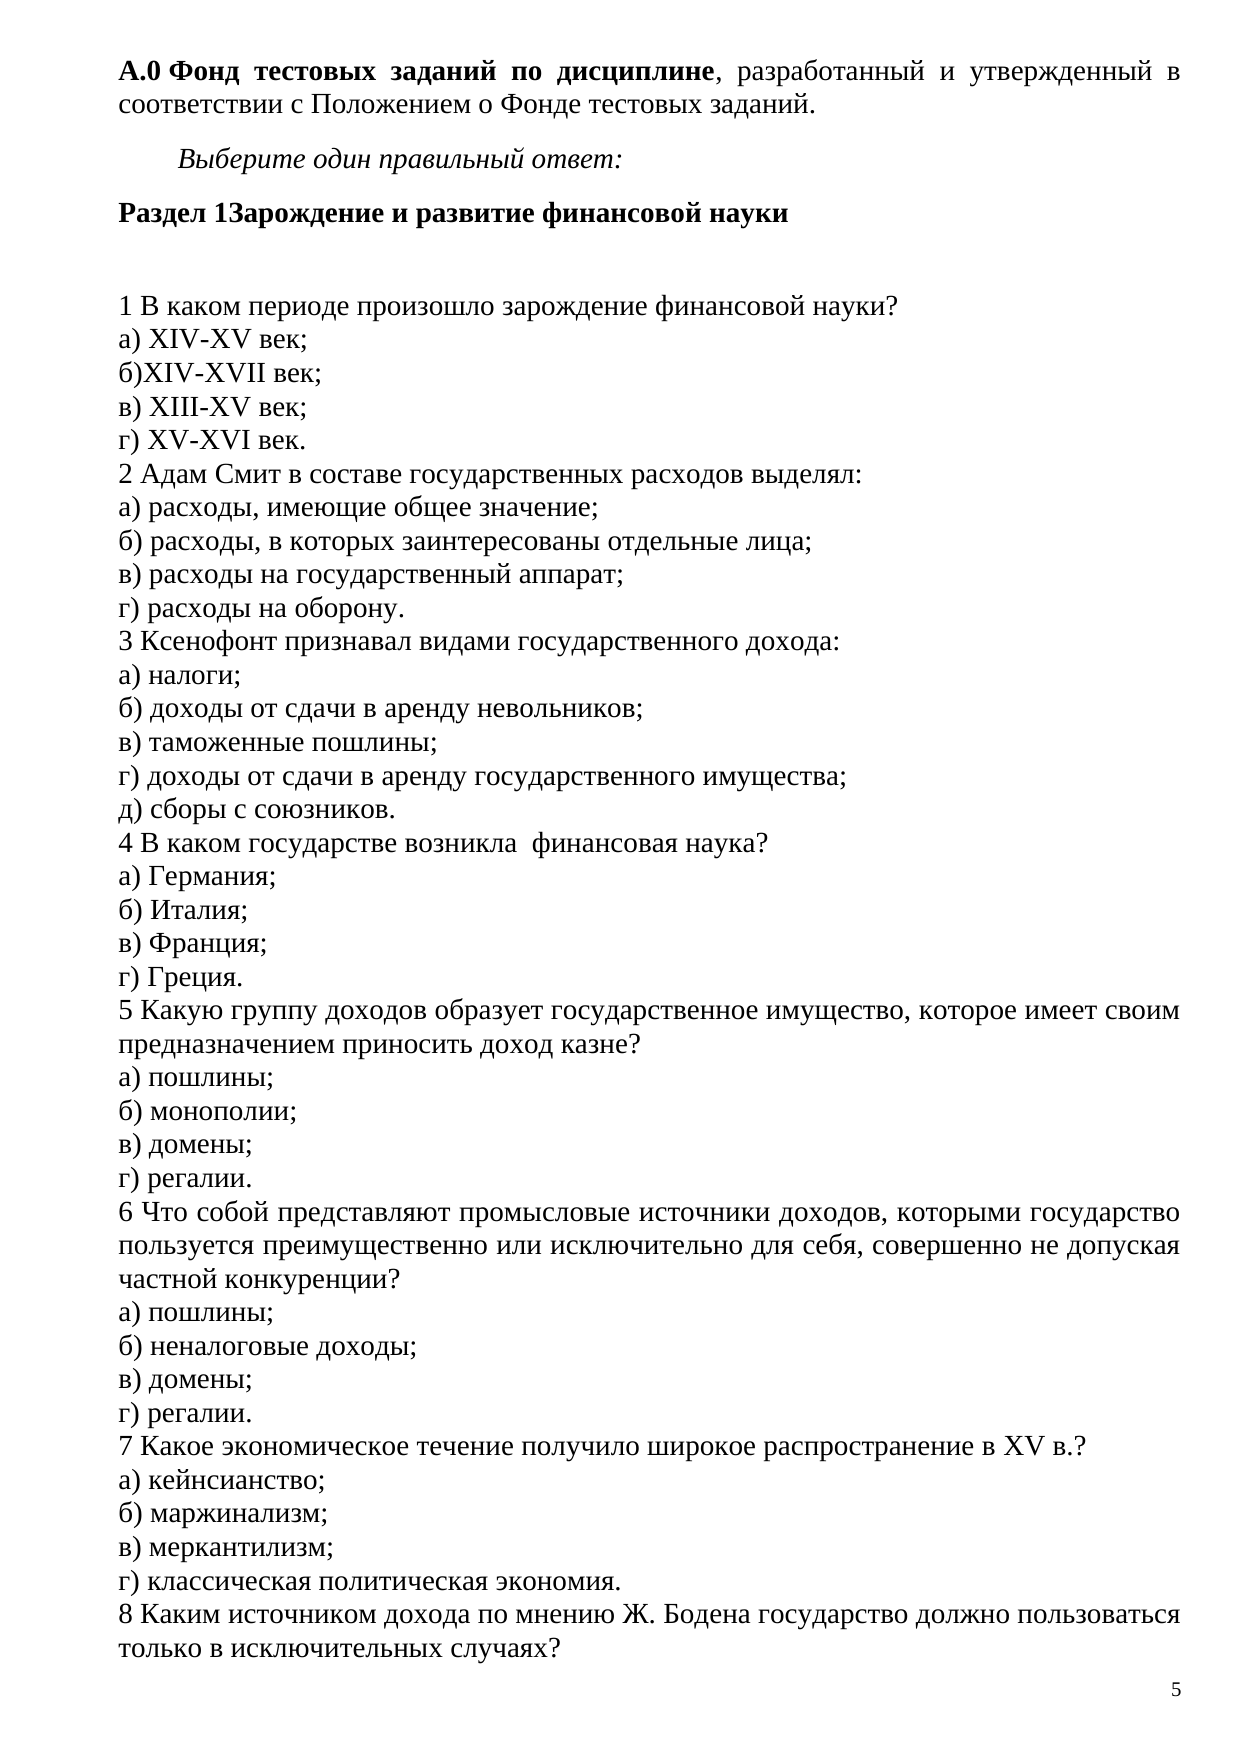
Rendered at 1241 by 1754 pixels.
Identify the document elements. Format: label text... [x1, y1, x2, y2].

text д) сборы с союзников. [118, 791, 1181, 825]
text 8 Каким источником дохода по мнению Ж. Бодена государство должно пользоваться только в исключительных случаях? [118, 1596, 1181, 1663]
text 2 Адам Смит в составе государственных расходов выделял: [118, 456, 1181, 489]
text б) неналоговые доходы; [118, 1328, 1181, 1361]
text г) расходы на оборону. [118, 590, 1181, 623]
text а) XIV-XV век; [118, 322, 1181, 355]
text а) пошлины; [118, 1059, 1181, 1093]
text б)XIV-XVII век; [118, 355, 1181, 389]
text Выберите один правильный ответ: [118, 141, 1181, 174]
text а) расходы, имеющие общее значение; [118, 489, 1181, 523]
text в) Франция; [118, 925, 1181, 959]
text б) монополии; [118, 1093, 1181, 1127]
text а) налоги; [118, 657, 1181, 691]
text 5 Какую группу доходов образует государственное имущество, которое имеет своим предназначением приносить доход казне? [118, 992, 1181, 1059]
text в) домены; [118, 1127, 1181, 1160]
text б) доходы от сдачи в аренду невольников; [118, 691, 1181, 724]
text г) регалии. [118, 1395, 1181, 1428]
text А.0 Фонд тестовых заданий по дисциплине, разработанный и утвержденный в соответствии с Положением о Фонде тестовых заданий. [118, 53, 1181, 120]
text 7 Какое экономическое течение получило широкое распространение в XV в.? [118, 1428, 1181, 1462]
text а) кейнсианство; [118, 1462, 1181, 1496]
text Раздел 1Зарождение и развитие финансовой науки [118, 195, 1181, 229]
text в) XIII-XV век; [118, 389, 1181, 422]
text б) расходы, в которых заинтересованы отдельные лица; [118, 523, 1181, 556]
text 3 Ксенофонт признавал видами государственного дохода: [118, 623, 1181, 657]
text г) XV-XVI век. [118, 422, 1181, 456]
text г) доходы от сдачи в аренду государственного имущества; [118, 758, 1181, 791]
text б) Италия; [118, 892, 1181, 925]
text г) классическая политическая экономия. [118, 1563, 1181, 1596]
text 4 В каком государстве возникла финансовая наука? [118, 825, 1181, 858]
text в) расходы на государственный аппарат; [118, 556, 1181, 590]
text в) таможенные пошлины; [118, 724, 1181, 758]
text а) пошлины; [118, 1294, 1181, 1328]
text г) регалии. [118, 1160, 1181, 1194]
text в) меркантилизм; [118, 1529, 1181, 1563]
text 6 Что собой представляют промысловые источники доходов, которыми государство пользуется преимущественно или исключительно для себя, совершенно не допуская частной конкуренции? [118, 1194, 1181, 1294]
text 1 В каком периоде произошло зарождение финансовой науки? [118, 288, 1181, 322]
text б) маржинализм; [118, 1496, 1181, 1529]
text г) Греция. [118, 959, 1181, 992]
text в) домены; [118, 1361, 1181, 1395]
text а) Германия; [118, 858, 1181, 892]
